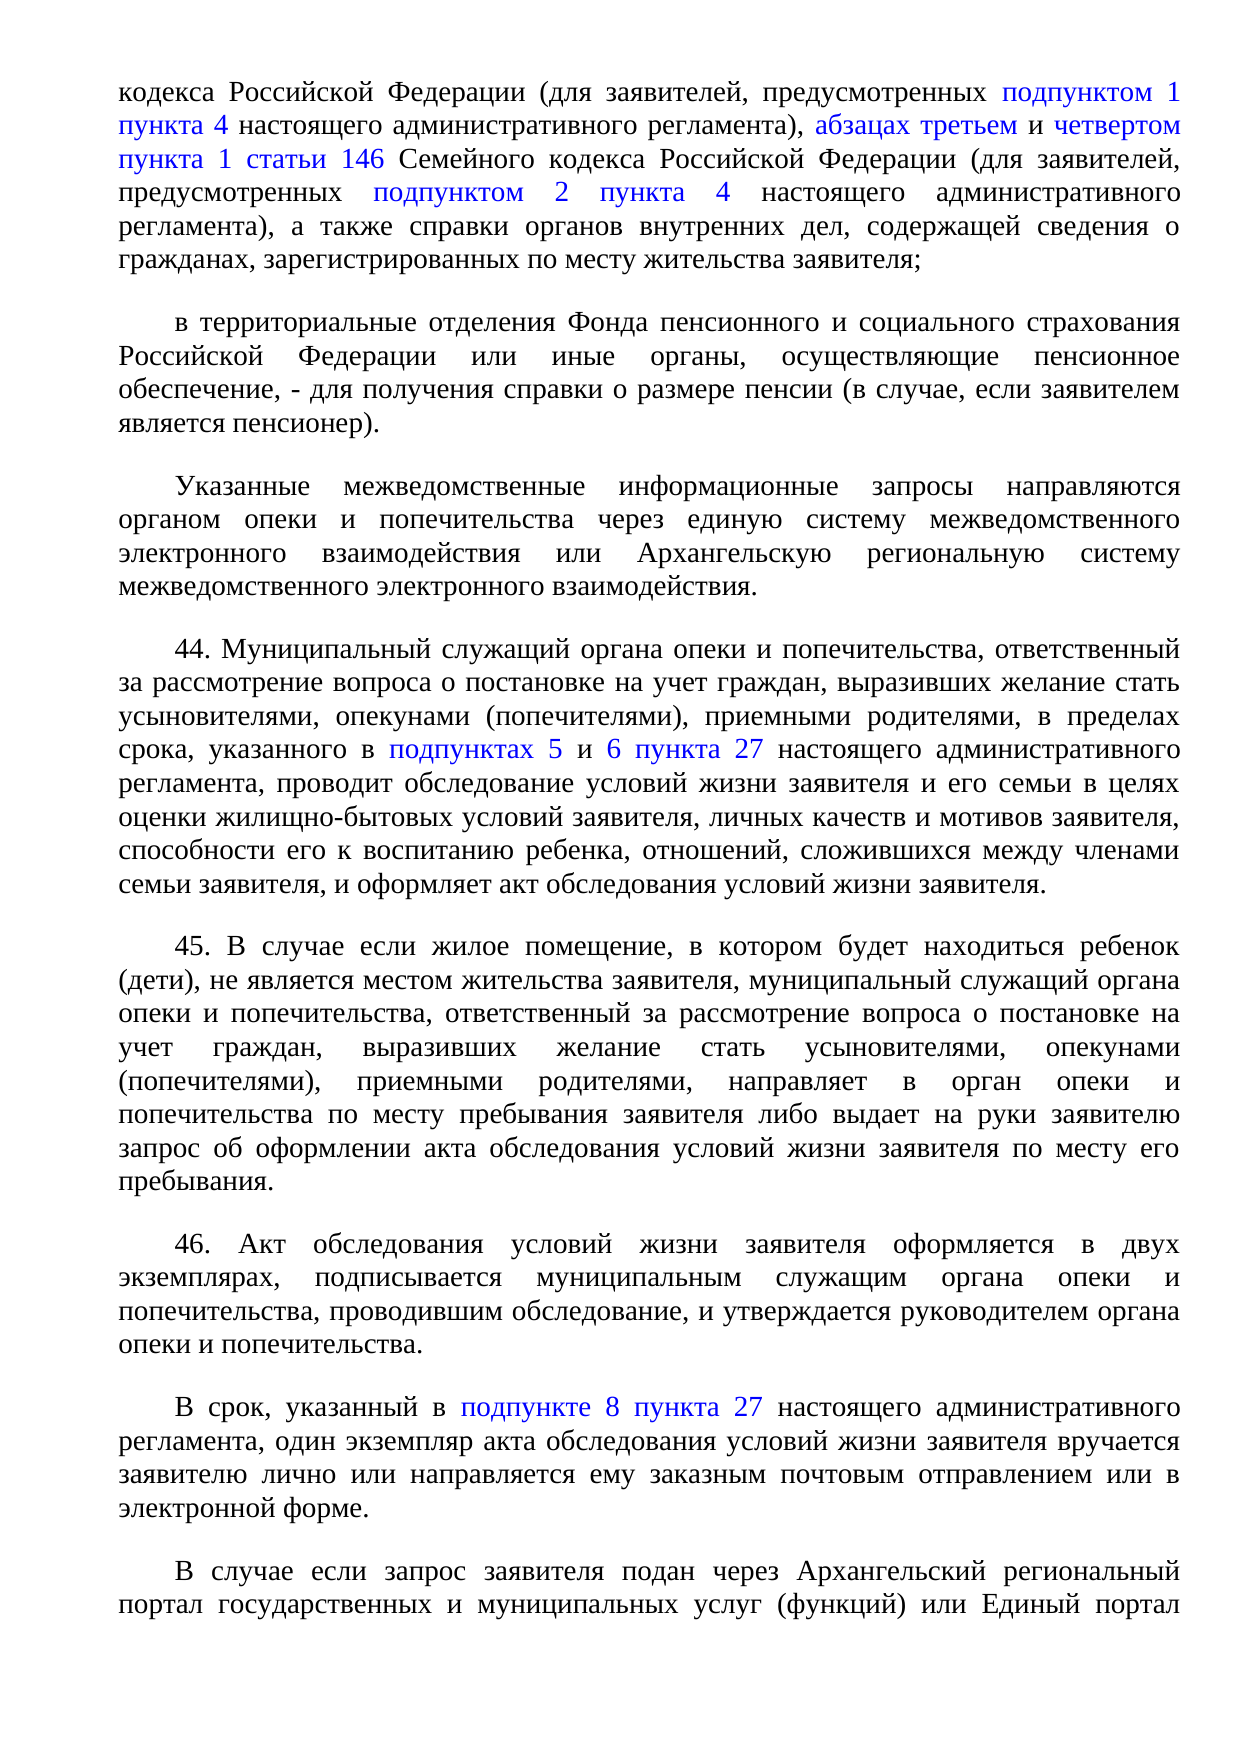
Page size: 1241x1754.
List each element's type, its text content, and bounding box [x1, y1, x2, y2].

text Указанные межведомственные информационные запросы направляются органом опеки и попечительства через единую систему межведомственного электронного взаимодействия или Архангельскую региональную систему межведомственного электронного взаимодействия. [118, 468, 1181, 602]
text В срок, указанный в подпункте 8 пункта 27 настоящего административного регламента, один экземпляр акта обследования условий жизни заявителя вручается заявителю лично или направляется ему заказным почтовым отправлением или в электронной форме. [118, 1389, 1181, 1523]
text 45. В случае если жилое помещение, в котором будет находиться ребенок (дети), не является местом жительства заявителя, муниципальный служащий органа опеки и попечительства, ответственный за рассмотрение вопроса о постановке на учет граждан, выразивших желание стать усыновителями, опекунами (попечителями), приемными родителями, направляет в орган опеки и попечительства по месту пребывания заявителя либо выдает на руки заявителю запрос об оформлении акта обследования условий жизни заявителя по месту его пребывания. [118, 928, 1181, 1197]
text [118, 74, 1181, 275]
text в территориальные отделения Фонда пенсионного и социального страхования Российской Федерации или иные органы, осуществляющие пенсионное обеспечение, - для получения справки о размере пенсии (в случае, если заявителем является пенсионер). [118, 304, 1181, 438]
text 46. Акт обследования условий жизни заявителя оформляется в двух экземплярах, подписывается муниципальным служащим органа опеки и попечительства, проводившим обследование, и утверждается руководителем органа опеки и попечительства. [118, 1226, 1181, 1360]
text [118, 1553, 1181, 1620]
text 44. Муниципальный служащий органа опеки и попечительства, ответственный за рассмотрение вопроса о постановке на учет граждан, выразивших желание стать усыновителями, опекунами (попечителями), приемными родителями, в пределах срока, указанного в подпунктах 5 и 6 пункта 27 настоящего административного регламента, проводит обследование условий жизни заявителя и его семьи в целях оценки жилищно-бытовых условий заявителя, личных качеств и мотивов заявителя, способности его к воспитанию ребенка, отношений, сложившихся между членами семьи заявителя, и оформляет акт обследования условий жизни заявителя. [118, 631, 1181, 899]
